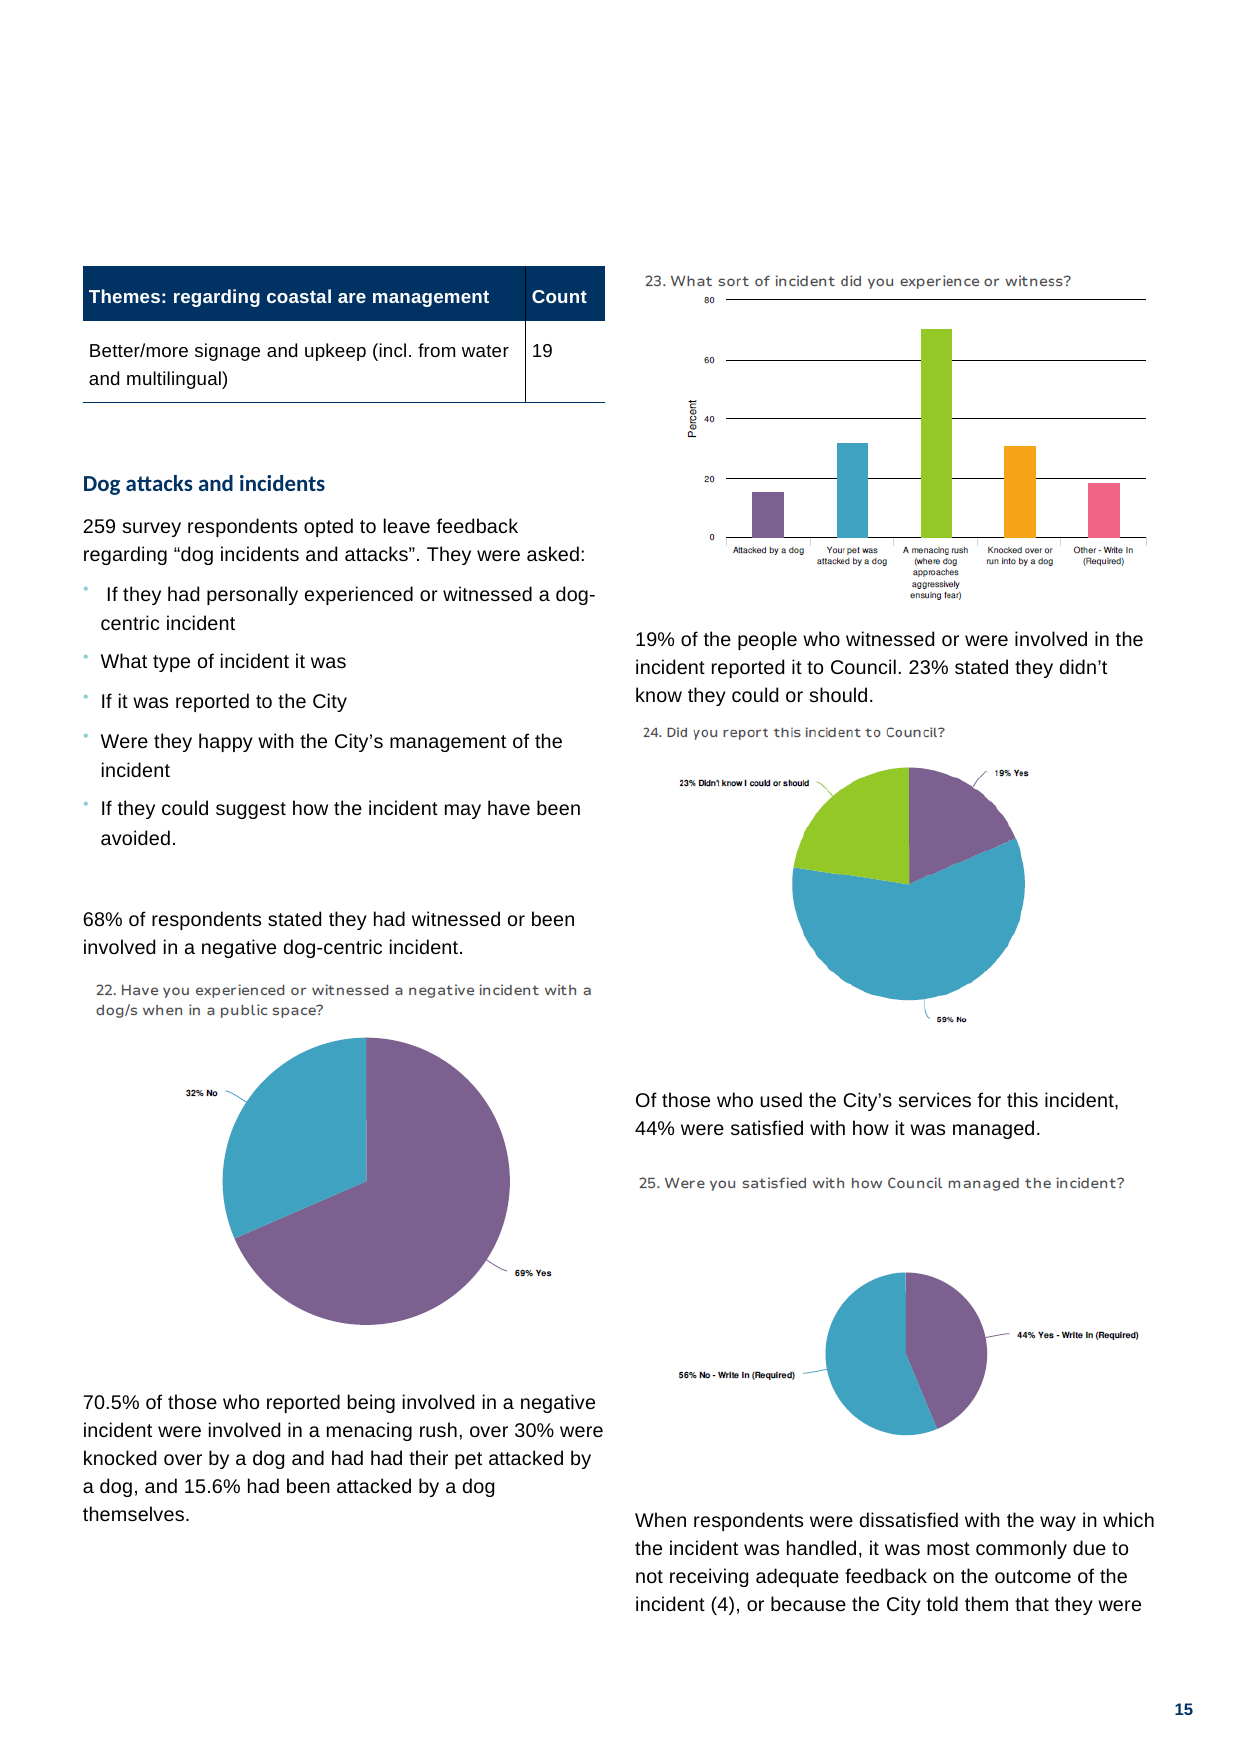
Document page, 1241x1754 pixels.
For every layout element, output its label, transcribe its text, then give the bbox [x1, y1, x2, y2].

text 259 survey respondents opted to leave feedback regarding “dog incidents and attacks”. They were asked: [83, 509, 605, 566]
list If they could suggest how the incident may have been avoided. [83, 793, 605, 849]
table_cell 19 [526, 321, 605, 402]
list 70.5% of those who reported being involved in a negative incident were involved in a menacing rush, over 30% were knocked over by a dog and had had their pet attacked by a dog, and 15.6% had been attacked by a dog themselves. [83, 1385, 605, 1526]
subtitle Dog attacks and incidents [83, 469, 605, 497]
list What type of incident it was [83, 646, 605, 674]
list If it was reported to the City [83, 686, 605, 714]
table_header Count [526, 267, 605, 320]
list Of those who used the City’s services for this incident, 44% were satisfied with how it was managed. [635, 1083, 1157, 1139]
list Were they happy with the City’s management of the incident [83, 725, 605, 781]
list If they had personally experienced or witnessed a dog-centric incident [83, 578, 605, 634]
picture [635, 717, 1045, 1032]
picture [635, 1164, 1142, 1451]
table_header Themes: regarding coastal are management [83, 267, 525, 320]
table_cell Better/more signage and upkeep (incl. from water and multilingual) [83, 321, 525, 402]
picture [635, 265, 1158, 611]
picture [82, 970, 606, 1335]
list 19% of the people who witnessed or were involved in the incident reported it to Council. 23% stated they didn’t know they could or should. [635, 622, 1157, 706]
list 68% of respondents stated they had witnessed or been involved in a negative dog-centric incident. [83, 902, 605, 958]
